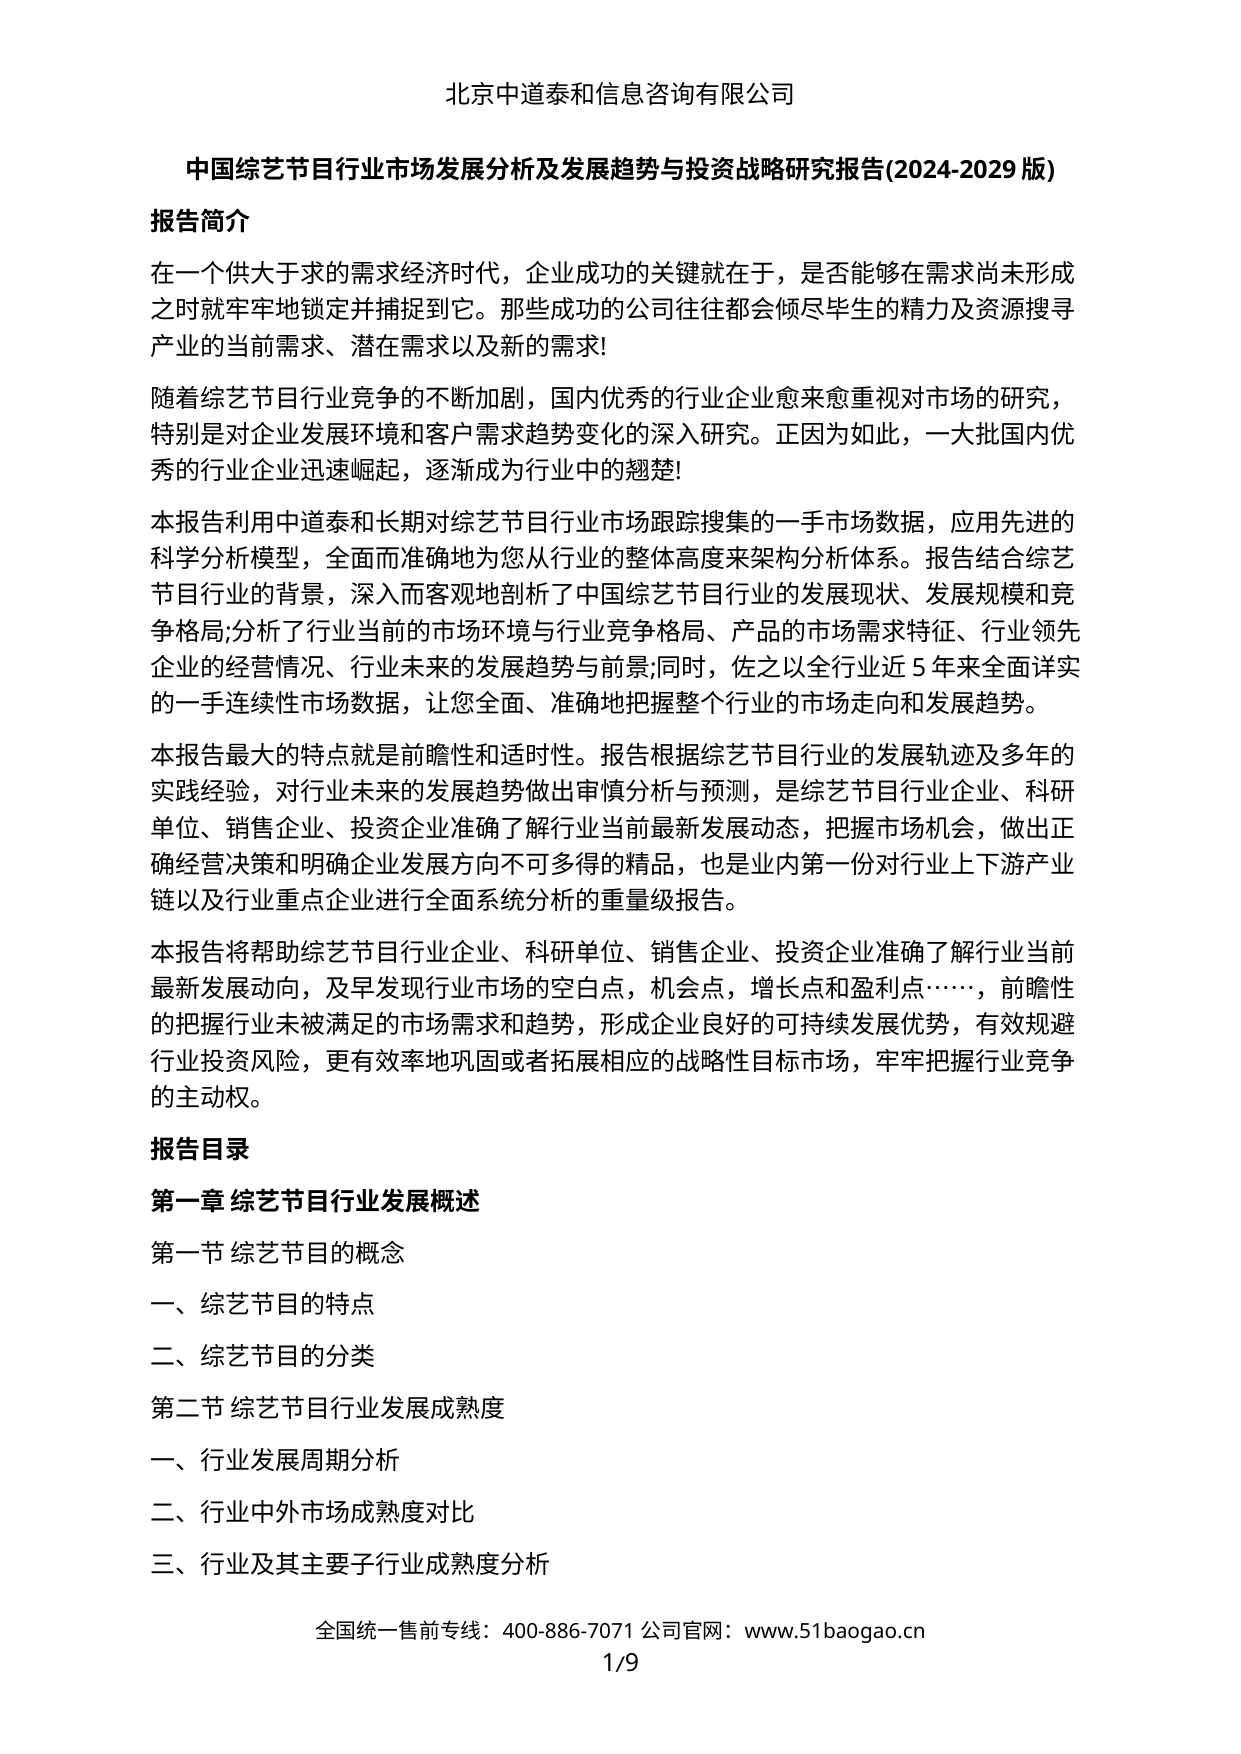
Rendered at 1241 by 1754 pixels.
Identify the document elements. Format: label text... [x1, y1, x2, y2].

text 在一个供大于求的需求经济时代，企业成功的关键就在于，是否能够在需求尚未形成之时就牢牢地锁定并捕捉到它。那些成功的公司往往都会倾尽毕生的精力及资源搜寻产业的当前需求、潜在需求以及新的需求! [150, 254, 1090, 362]
text 随着综艺节目行业竞争的不断加剧，国内优秀的行业企业愈来愈重视对市场的研究，特别是对企业发展环境和客户需求趋势变化的深入研究。正因为如此，一大批国内优秀的行业企业迅速崛起，逐渐成为行业中的翘楚! [150, 378, 1090, 487]
text 本报告将帮助综艺节目行业企业、科研单位、销售企业、投资企业准确了解行业当前最新发展动向，及早发现行业市场的空白点，机会点，增长点和盈利点……，前瞻性的把握行业未被满足的市场需求和趋势，形成企业良好的可持续发展优势，有效规避行业投资风险，更有效率地巩固或者拓展相应的战略性目标市场，牢牢把握行业竞争的主动权。 [150, 932, 1090, 1114]
text 二、行业中外市场成熟度对比 [150, 1492, 1090, 1529]
text 第一节 综艺节目的概念 [150, 1233, 1090, 1269]
text 报告简介 [150, 202, 1090, 238]
text 中国综艺节目行业市场发展分析及发展趋势与投资战略研究报告(2024-2029版) [150, 150, 1090, 186]
text 本报告最大的特点就是前瞻性和适时性。报告根据综艺节目行业的发展轨迹及多年的实践经验，对行业未来的发展趋势做出审慎分析与预测，是综艺节目行业企业、科研单位、销售企业、投资企业准确了解行业当前最新发展动态，把握市场机会，做出正确经营决策和明确企业发展方向不可多得的精品，也是业内第一份对行业上下游产业链以及行业重点企业进行全面系统分析的重量级报告。 [150, 736, 1090, 917]
text 二、综艺节目的分类 [150, 1337, 1090, 1373]
text 报告目录 [150, 1129, 1090, 1166]
text 一、行业发展周期分析 [150, 1441, 1090, 1477]
text 三、行业及其主要子行业成熟度分析 [150, 1544, 1090, 1581]
text 第二节 综艺节目行业发展成熟度 [150, 1389, 1090, 1425]
text 一、综艺节目的特点 [150, 1285, 1090, 1321]
text 本报告利用中道泰和长期对综艺节目行业市场跟踪搜集的一手市场数据，应用先进的科学分析模型，全面而准确地为您从行业的整体高度来架构分析体系。报告结合综艺节目行业的背景，深入而客观地剖析了中国综艺节目行业的发展现状、发展规模和竞争格局;分析了行业当前的市场环境与行业竞争格局、产品的市场需求特征、行业领先企业的经营情况、行业未来的发展趋势与前景;同时，佐之以全行业近5年来全面详实的一手连续性市场数据，让您全面、准确地把握整个行业的市场走向和发展趋势。 [150, 502, 1090, 720]
text 第一章 综艺节目行业发展概述 [150, 1181, 1090, 1217]
